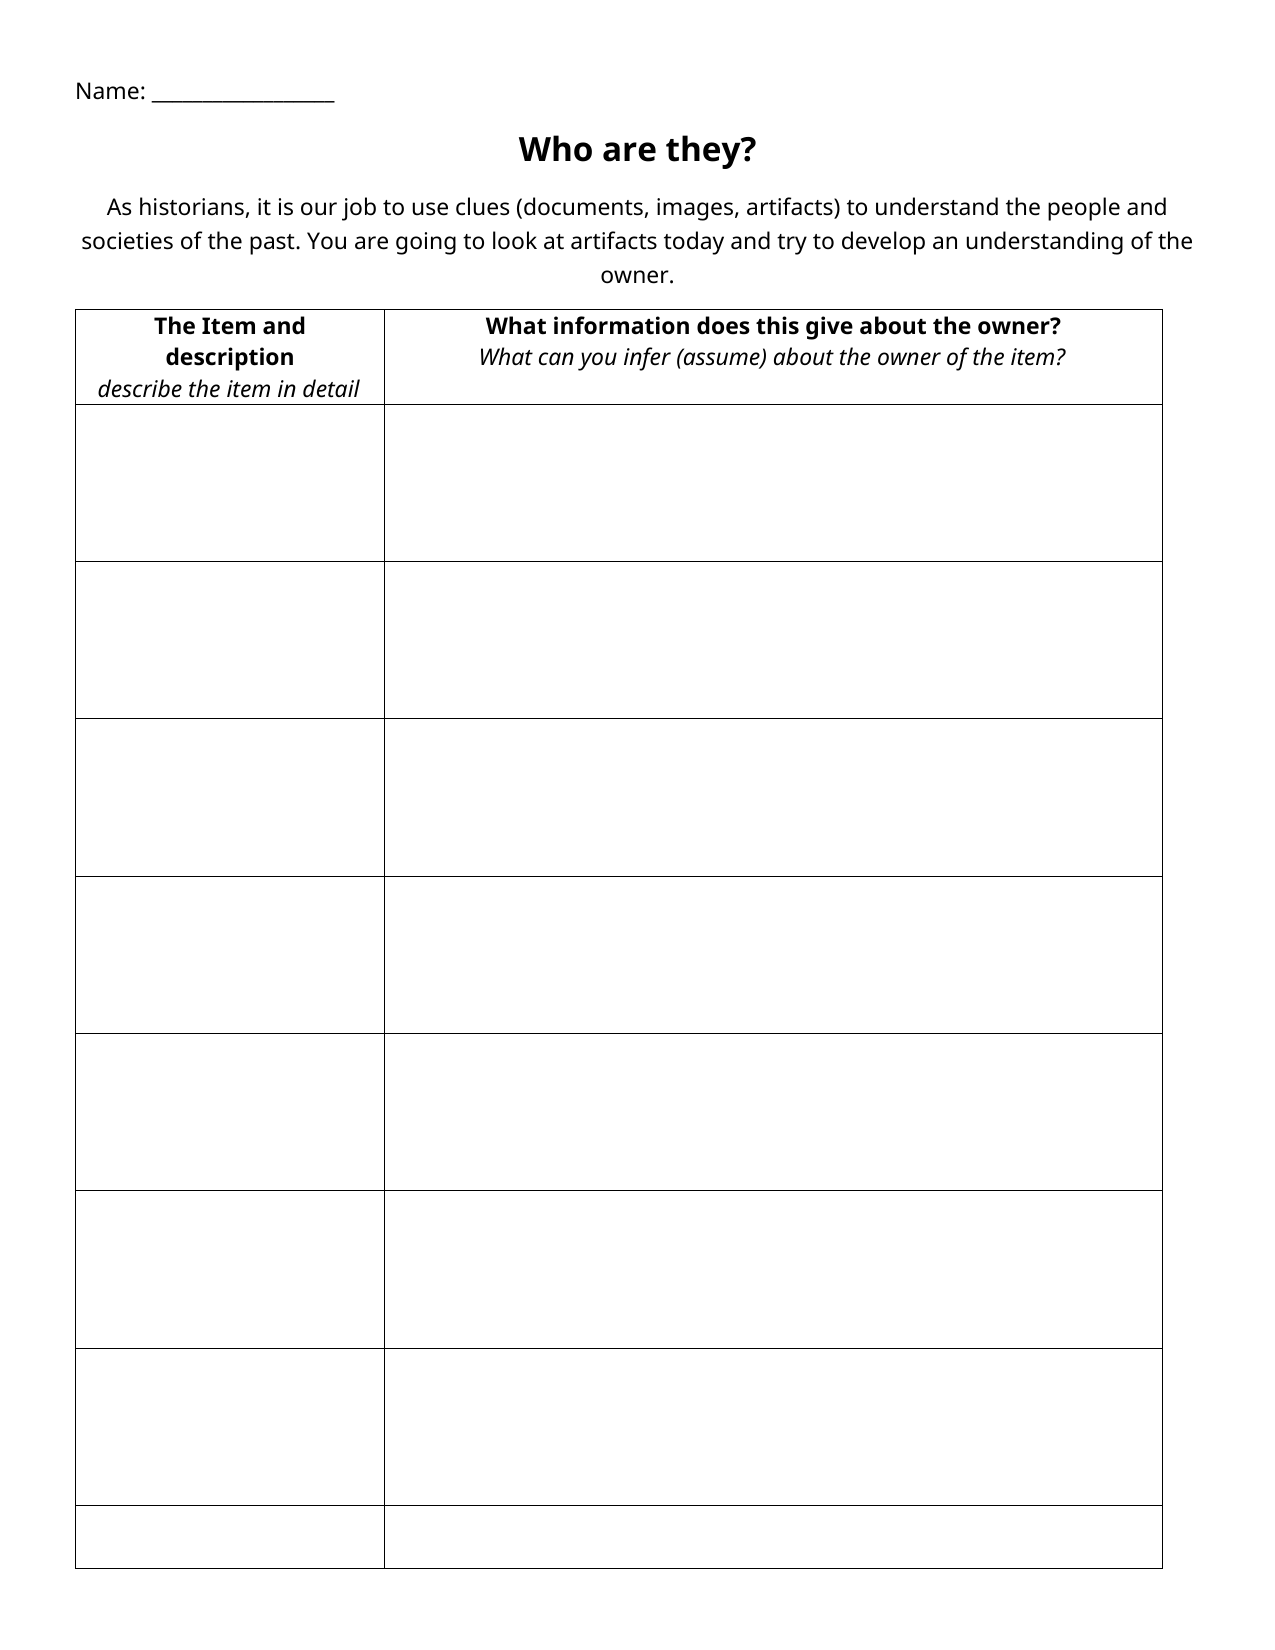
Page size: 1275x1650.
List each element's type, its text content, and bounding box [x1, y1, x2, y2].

table_cell [76, 719, 384, 876]
table_cell [76, 1034, 384, 1190]
table_cell [76, 1191, 384, 1347]
table_cell [385, 1506, 1162, 1568]
table_cell [385, 1349, 1162, 1505]
table_cell [385, 1191, 1162, 1347]
table_cell [385, 877, 1162, 1033]
table_cell [385, 562, 1162, 718]
table_header The Item and description describe the item in detail [76, 310, 384, 404]
text Name: __________________ [75, 75, 1200, 106]
table_cell [385, 719, 1162, 876]
table_cell [385, 1034, 1162, 1190]
table_cell [76, 877, 384, 1033]
table_header What information does this give about the owner? What can you infer (assume) about the owner of the item? [385, 310, 1162, 404]
text Who are they? [75, 125, 1200, 171]
table_cell [76, 1506, 384, 1568]
text As historians, it is our job to use clues (documents, images, artifacts) to understand the people and societies of the past. You are going to look at artifacts today and try to develop an understanding of the owner. [75, 191, 1200, 290]
table_cell [76, 405, 384, 561]
table_cell [385, 405, 1162, 561]
table_cell [76, 1349, 384, 1505]
table_cell [76, 562, 384, 718]
